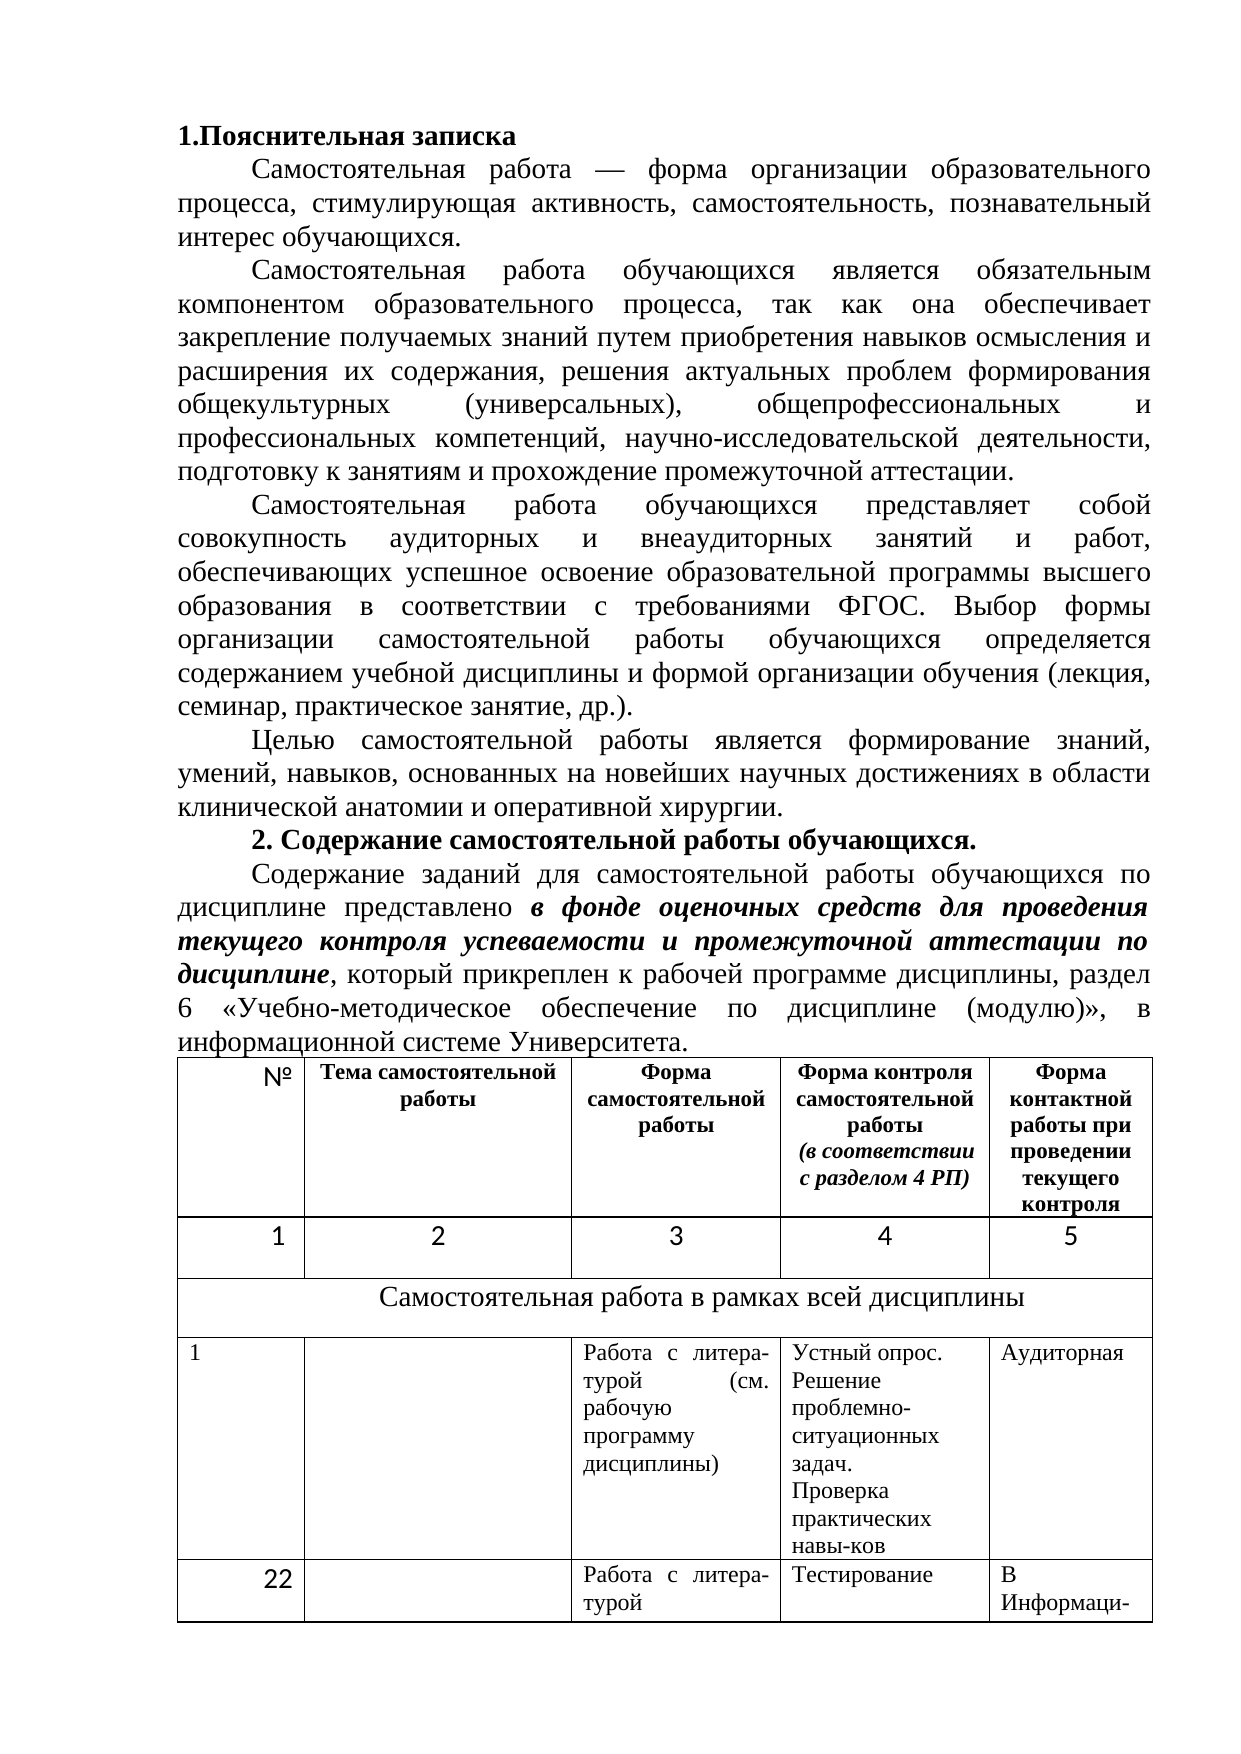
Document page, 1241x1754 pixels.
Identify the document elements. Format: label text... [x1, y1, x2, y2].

text Самостоятельная работа — форма организации образовательного процесса, стимулирующая активность, самостоятельность, познавательный интерес обучающихся. [177, 152, 1152, 252]
text Самостоятельная работа обучающихся представляет собой совокупность аудиторных и внеаудиторных занятий и работ, обеспечивающих успешное освоение образовательной программы высшего образования в соответствии с требованиями ФГОС. Выбор формы организации самостоятельной работы обучающихся определяется содержанием учебной дисциплины и формой организации обучения (лекция, семинар, практическое занятие, др.). [177, 487, 1152, 722]
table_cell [990, 1560, 1152, 1621]
table_cell 22 [178, 1560, 304, 1621]
table_cell Тестирование [781, 1560, 989, 1621]
table_cell 3 [572, 1218, 780, 1278]
table_cell Устный опрос. Решение проблемно-ситуационных задач. Проверка практических навы-ков [781, 1338, 989, 1559]
text 2. Содержание самостоятельной работы обучающихся. [177, 822, 1152, 856]
table_header Форма контроля самостоятельной работы (в соответствии с разделом 4 РП) [781, 1058, 989, 1216]
table_cell [305, 1338, 571, 1559]
table_header № [178, 1058, 304, 1216]
table_cell [305, 1560, 571, 1621]
table_header Форма контактной работы при проведении текущего контроля [990, 1058, 1152, 1216]
table_header Форма самостоятельной работы [572, 1058, 780, 1216]
table_cell 1 [178, 1338, 304, 1559]
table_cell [572, 1560, 780, 1621]
text 1.Пояснительная записка [177, 118, 1152, 152]
table_cell 4 [781, 1218, 989, 1278]
table_header Тема самостоятельной работы [305, 1058, 571, 1216]
table_cell Аудиторная [990, 1338, 1152, 1559]
table_cell 1 [178, 1218, 304, 1278]
table_cell 2 [305, 1218, 571, 1278]
text Содержание заданий для самостоятельной работы обучающихся по дисциплине представлено в фонде оценочных средств для проведения текущего контроля успеваемости и промежуточной аттестации по дисциплине, который прикреплен к рабочей программе дисциплины, раздел 6 «Учебно-методическое обеспечение по дисциплине (модулю)», в информационной системе Университета. [177, 856, 1152, 1057]
text Самостоятельная работа обучающихся является обязательным компонентом образовательного процесса, так как она обеспечивает закрепление получаемых знаний путем приобретения навыков осмысления и расширения их содержания, решения актуальных проблем формирования общекультурных (универсальных), общепрофессиональных и профессиональных компетенций, научно-исследовательской деятельности, подготовку к занятиям и прохождение промежуточной аттестации. [177, 252, 1152, 487]
table_cell 5 [990, 1218, 1152, 1278]
table_cell Работа с литера-турой (см. рабочую программу дисциплины) [572, 1338, 780, 1559]
text Целью самостоятельной работы является формирование знаний, умений, навыков, основанных на новейших научных достижениях в области клинической анатомии и оперативной хирургии. [177, 722, 1152, 822]
table_cell Самостоятельная работа в рамках всей дисциплины [178, 1279, 1152, 1337]
